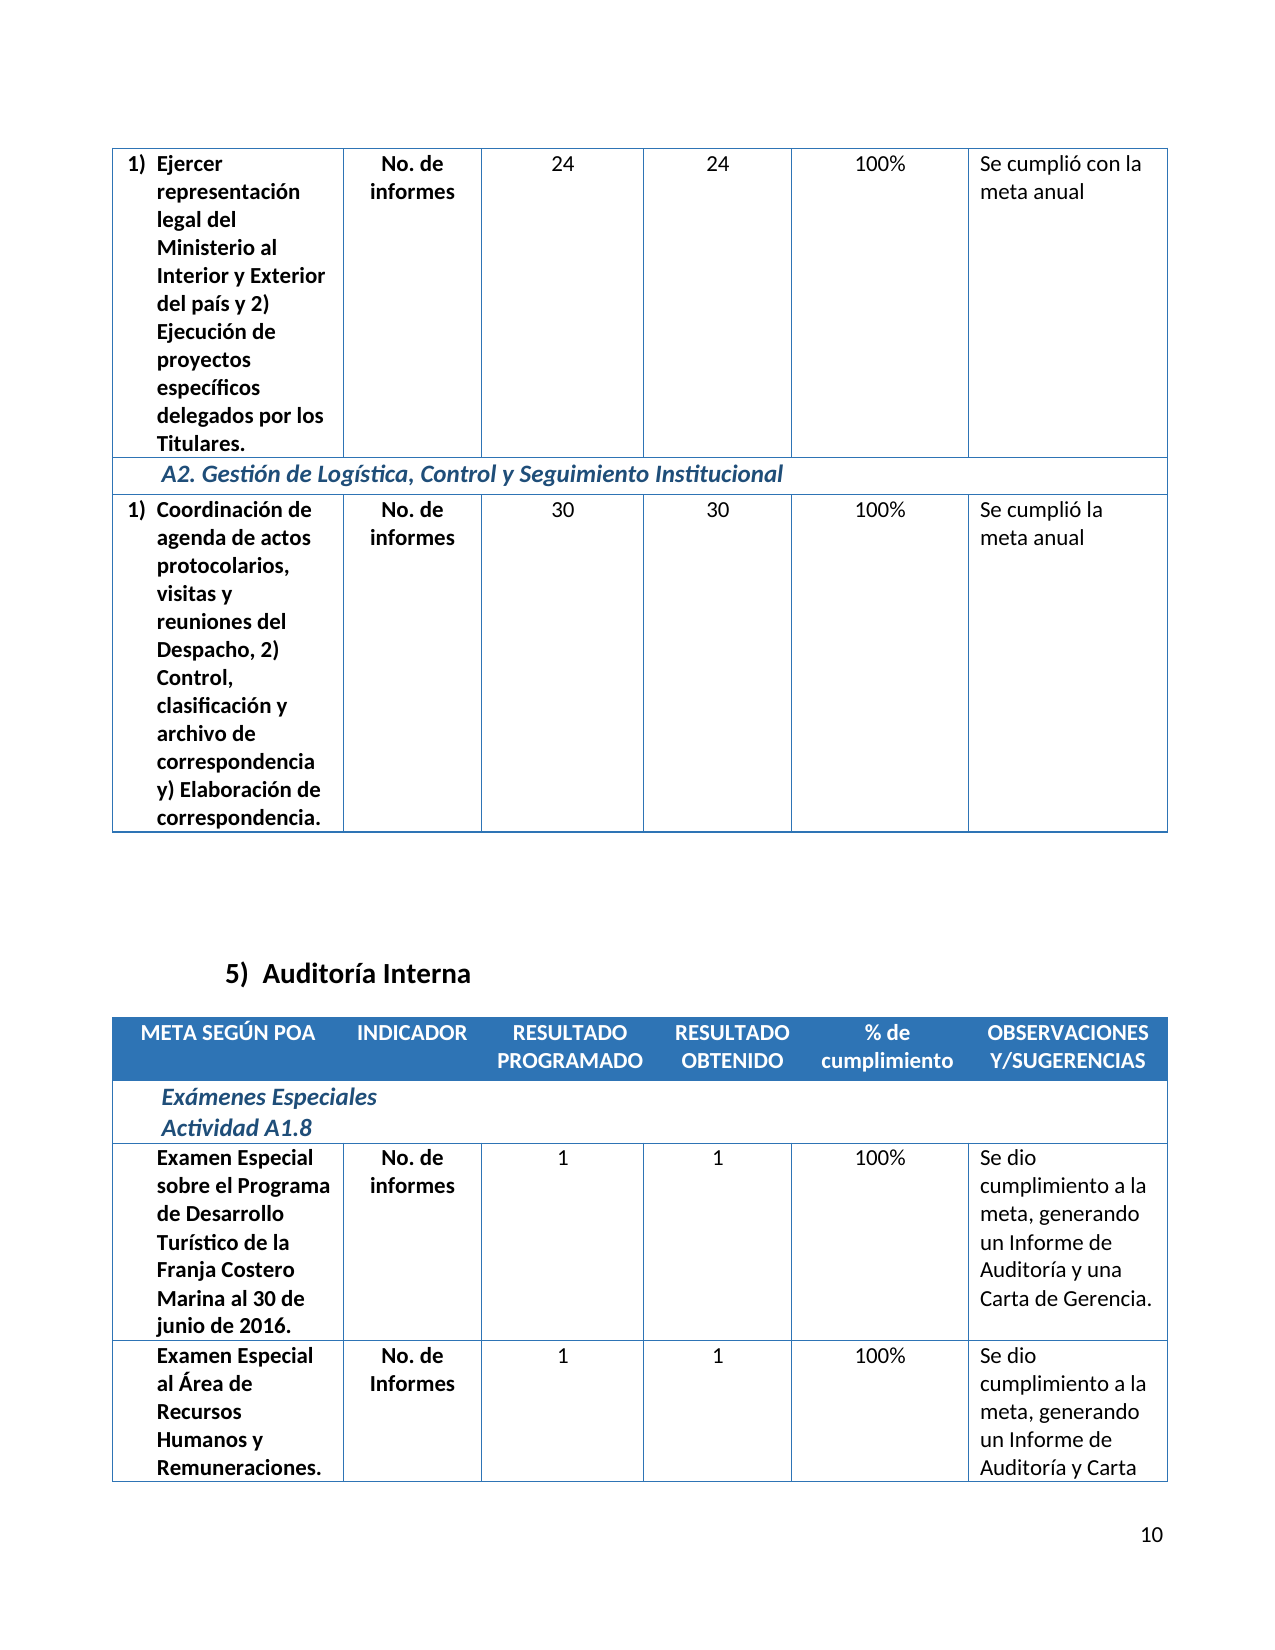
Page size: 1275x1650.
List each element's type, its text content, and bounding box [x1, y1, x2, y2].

table_cell 1 [644, 1144, 791, 1340]
table_cell 30 [644, 495, 791, 831]
table_cell Se cumplió la meta anual [969, 495, 1167, 831]
table_header % de cumplimiento [807, 1018, 968, 1080]
table_cell 100% [792, 495, 968, 831]
table_cell Exámenes Especiales Actividad A1.8 [113, 1081, 1167, 1142]
table_cell Se cumplió con la meta anual [969, 149, 1167, 457]
table_header RESULTADO PROGRAMADO [482, 1018, 658, 1080]
table_cell 24 [482, 149, 643, 457]
table_header RESULTADO OBTENIDO [659, 1018, 806, 1080]
table_cell No. de informes [344, 495, 481, 831]
table_cell No. de informes [344, 1144, 481, 1340]
table_cell 30 [482, 495, 643, 831]
table_cell No. de Informes [344, 1341, 481, 1481]
table_cell No. de informes [344, 149, 481, 457]
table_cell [113, 1341, 343, 1481]
table_cell Se dio cumplimiento a la meta, generando un Informe de Auditoría y una Carta de Gerencia. [969, 1144, 1167, 1340]
table_cell 1 [482, 1144, 643, 1340]
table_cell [969, 1341, 1167, 1481]
table_cell 24 [644, 149, 791, 457]
table_cell 100% [792, 1144, 968, 1340]
table_cell 1 [482, 1341, 643, 1481]
table_header INDICADOR [344, 1018, 481, 1080]
table_header OBSERVACIONES Y/SUGERENCIAS [969, 1018, 1167, 1080]
table_header META SEGÚN POA [113, 1018, 343, 1080]
table_cell 100% [792, 149, 968, 457]
list Auditoría Interna [225, 955, 1163, 991]
table_cell Examen Especial sobre el Programa de Desarrollo Turístico de la Franja Costero Marina al 30 de junio de 2016. [113, 1144, 343, 1340]
table_cell A2. Gestión de Logística, Control y Seguimiento Institucional [113, 458, 1167, 494]
table_cell Ejercer representación legal del Ministerio al Interior y Exterior del país y 2) Ejecución de proyectos específicos delegados por los Titulares. [113, 149, 343, 457]
table_cell 1 [644, 1341, 791, 1481]
table_cell 100% [792, 1341, 968, 1481]
table_cell Coordinación de agenda de actos protocolarios, visitas y reuniones del Despacho, 2) Control, clasificación y archivo de correspondencia y) Elaboración de correspondencia. [113, 495, 343, 831]
